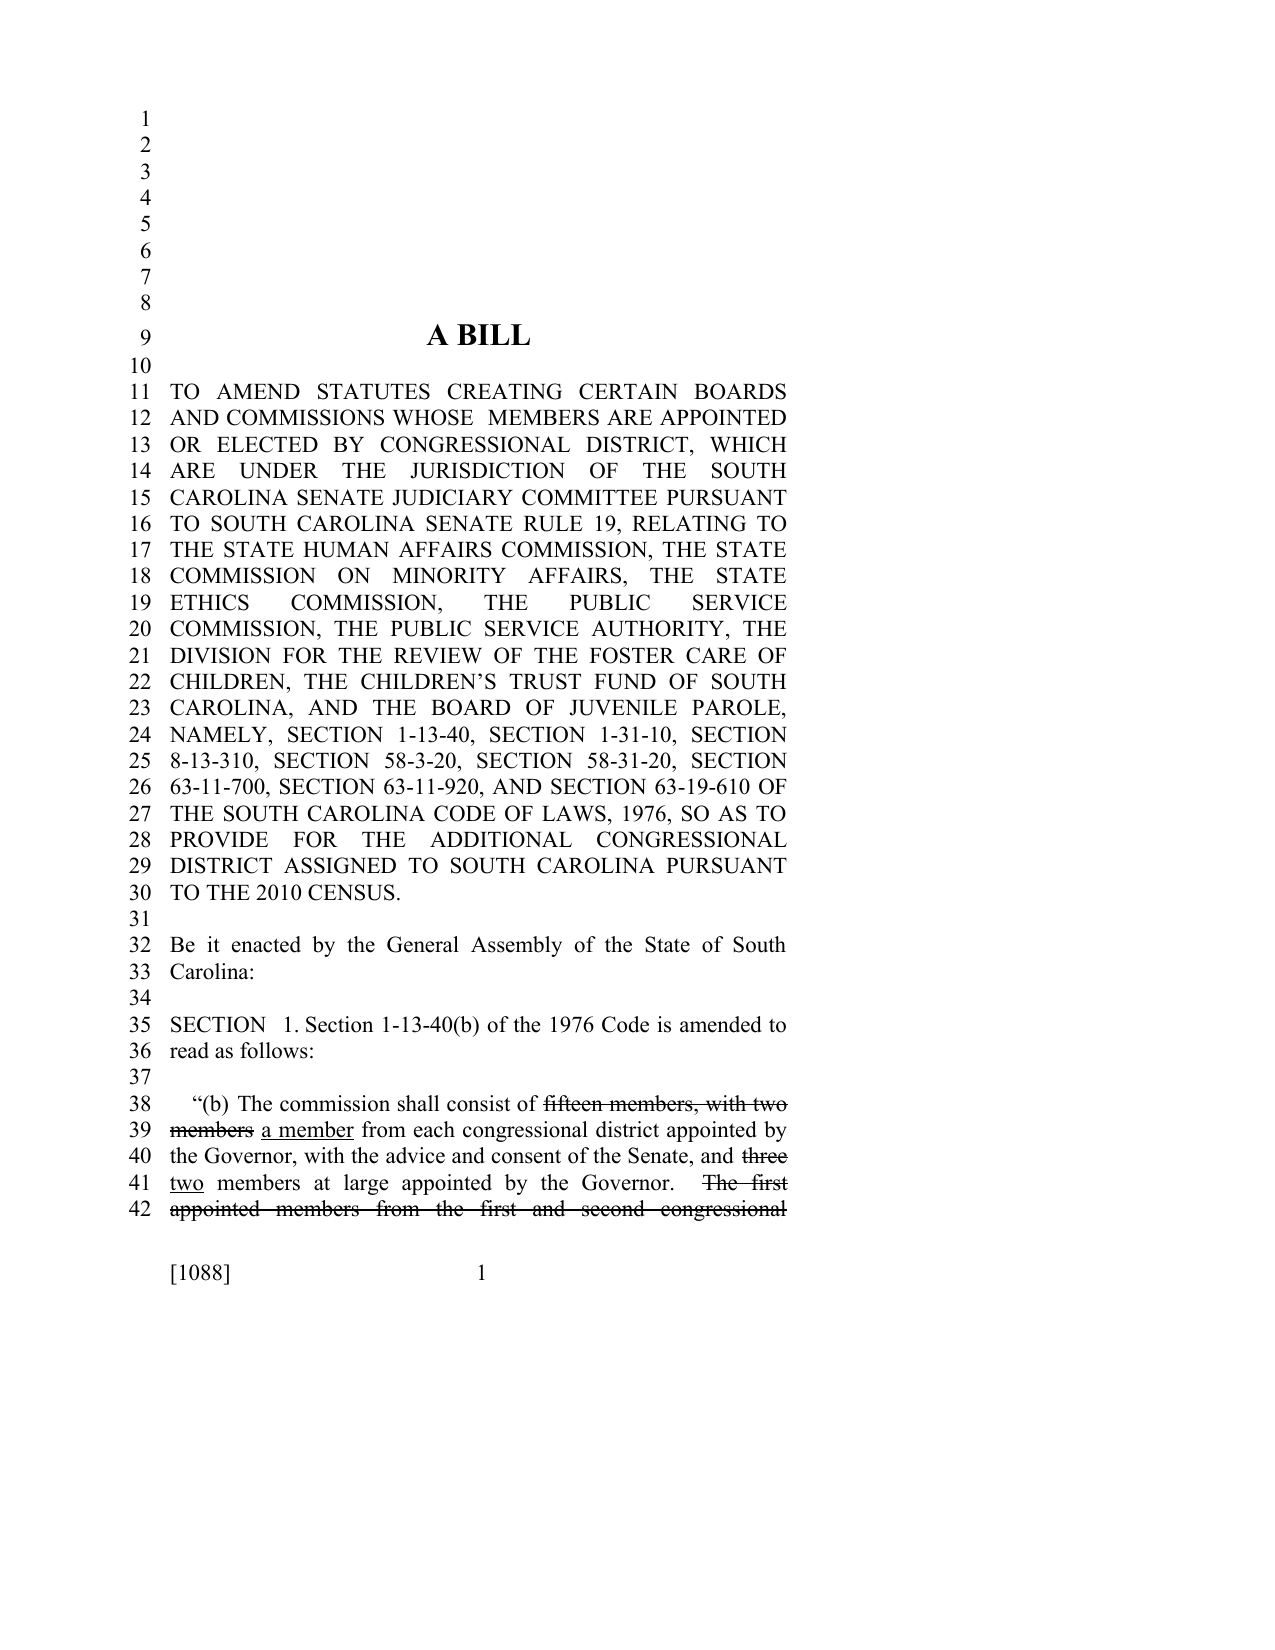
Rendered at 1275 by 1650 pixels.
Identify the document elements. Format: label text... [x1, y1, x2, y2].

text A BILL [169, 316, 787, 352]
text TO AMEND STATUTES CREATING CERTAIN BOARDS AND COMMISSIONS WHOSE MEMBERS ARE APPOINTED OR ELECTED BY CONGRESSIONAL DISTRICT, WHICH ARE UNDER THE JURISDICTION OF THE SOUTH CAROLINA SENATE JUDICIARY COMMITTEE PURSUANT TO SOUTH CAROLINA SENATE RULE 19, RELATING TO THE STATE HUMAN AFFAIRS COMMISSION, THE STATE COMMISSION ON MINORITY AFFAIRS, THE STATE ETHICS COMMISSION, THE PUBLIC SERVICE COMMISSION, THE PUBLIC SERVICE AUTHORITY, THE DIVISION FOR THE REVIEW OF THE FOSTER CARE OF CHILDREN, THE CHILDREN’S TRUST FUND OF SOUTH CAROLINA, AND THE BOARD OF JUVENILE PAROLE, NAMELY, SECTION 1-13-40, SECTION 1-31-10, SECTION 8-13-310, SECTION 58-3-20, SECTION 58-31-20, SECTION 63-11-700, SECTION 63-11-920, AND SECTION 63-19-610 OF THE SOUTH CAROLINA CODE OF LAWS, 1976, SO AS TO PROVIDE FOR THE ADDITIONAL CONGRESSIONAL DISTRICT ASSIGNED TO SOUTH CAROLINA PURSUANT TO THE 2010 CENSUS. [169, 378, 787, 905]
text SECTION 1. Section 1-13-40(b) of the 1976 Code is amended to read as follows: [169, 1011, 787, 1063]
text Be it enacted by the General Assembly of the State of South Carolina: [169, 932, 787, 984]
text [169, 1090, 787, 1209]
